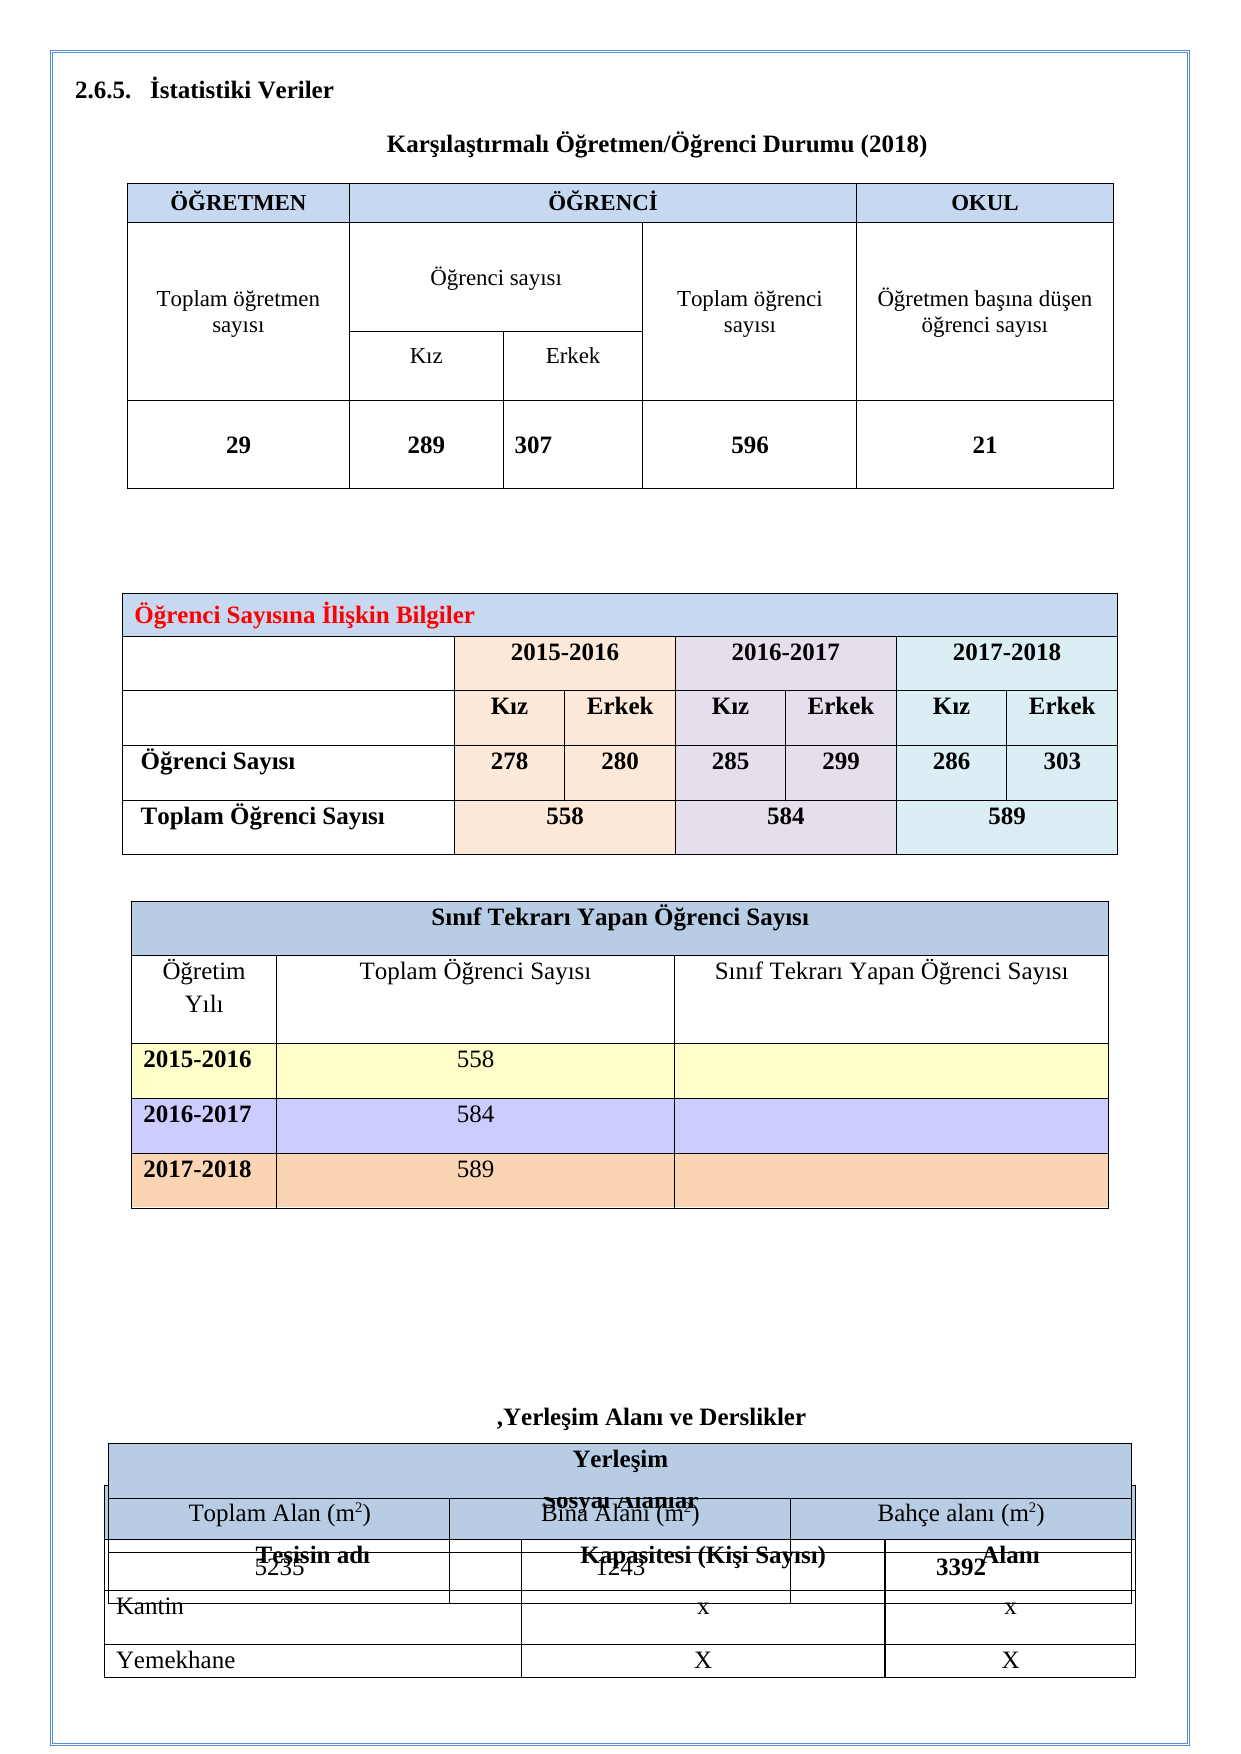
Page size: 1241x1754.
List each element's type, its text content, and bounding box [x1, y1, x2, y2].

table_cell 589 [897, 801, 1117, 854]
table_cell x [886, 1591, 1135, 1644]
table_cell Öğretim Yılı [132, 956, 276, 1043]
table_cell x [522, 1604, 884, 1644]
table_header Yerleşim [109, 1444, 1131, 1497]
table_cell Toplam Öğrenci Sayısı [123, 801, 454, 854]
table_cell 596 [643, 401, 856, 487]
table_cell 584 [676, 801, 896, 854]
table_cell 21 [857, 401, 1113, 487]
table_cell Bina Alanı (m2) [450, 1499, 790, 1552]
table_cell Öğretmen başına düşen öğrenci sayısı [857, 223, 1113, 400]
list İstatistiki Veriler [75, 75, 1165, 104]
table_header ÖĞRETMEN [128, 184, 349, 222]
table_cell 2017-2018 [897, 637, 1117, 690]
table_cell [675, 1044, 1108, 1098]
table_cell 2016-2017 [132, 1099, 276, 1153]
table_cell [123, 691, 454, 745]
table_cell 29 [128, 401, 349, 487]
table_cell Erkek [504, 332, 642, 400]
table_cell 278 [455, 746, 564, 800]
table_cell Toplam Alan (m2) [109, 1499, 449, 1552]
table_cell Kız [676, 691, 785, 745]
table_cell 2017-2018 [132, 1154, 276, 1207]
table_cell Sınıf Tekrarı Yapan Öğrenci Sayısı [675, 956, 1108, 1043]
table_cell X [886, 1645, 1135, 1677]
text Karşılaştırmalı Öğretmen/Öğrenci Durumu (2018) [94, 129, 1165, 158]
table_cell 558 [455, 801, 675, 854]
table_cell Kız [897, 691, 1006, 745]
table_cell [675, 1099, 1108, 1153]
table_cell Yemekhane [105, 1645, 521, 1677]
table_cell Toplam Öğrenci Sayısı [277, 956, 674, 1043]
table_cell X [522, 1645, 884, 1677]
table_header ÖĞRENCİ [350, 184, 856, 222]
table_cell 285 [676, 746, 785, 800]
table_header Sınıf Tekrarı Yapan Öğrenci Sayısı [132, 902, 1108, 955]
table_cell Erkek [1007, 691, 1117, 745]
table_cell 299 [786, 746, 896, 800]
table_header OKUL [857, 184, 1113, 222]
table_cell Öğrenci Sayısı [123, 746, 454, 800]
table_cell Kantin [105, 1591, 521, 1644]
table_cell 2016-2017 [676, 637, 896, 690]
table_cell 280 [565, 746, 675, 800]
table_cell 5235 [109, 1553, 449, 1602]
table_cell 303 [1007, 746, 1117, 800]
table_cell Toplam öğrenci sayısı [643, 223, 856, 400]
table_cell Öğrenci sayısı [350, 223, 642, 331]
table_cell Kız [455, 691, 564, 745]
table_header Öğrenci Sayısına İlişkin Bilgiler [123, 594, 1117, 636]
table_cell 286 [897, 746, 1006, 800]
table_cell 589 [277, 1154, 674, 1207]
table_cell 3392 [791, 1553, 1131, 1602]
table_cell [123, 637, 454, 690]
table_cell 584 [277, 1099, 674, 1153]
table_cell Bahçe alanı (m2) [791, 1499, 1131, 1552]
table_cell 2015-2016 [455, 637, 675, 690]
table_cell Erkek [786, 691, 896, 745]
table_cell Toplam öğretmen sayısı [128, 223, 349, 400]
table_cell 1243 [450, 1553, 790, 1602]
table_cell 2015-2016 [132, 1044, 276, 1098]
table_cell Kız [350, 332, 503, 400]
table_cell Erkek [565, 691, 675, 745]
table_cell [675, 1154, 1108, 1207]
table_cell 307 [504, 401, 642, 487]
text ,Yerleşim Alanı ve Derslikler [138, 1402, 1165, 1431]
table_cell 558 [277, 1044, 674, 1098]
table_cell 289 [350, 401, 503, 487]
